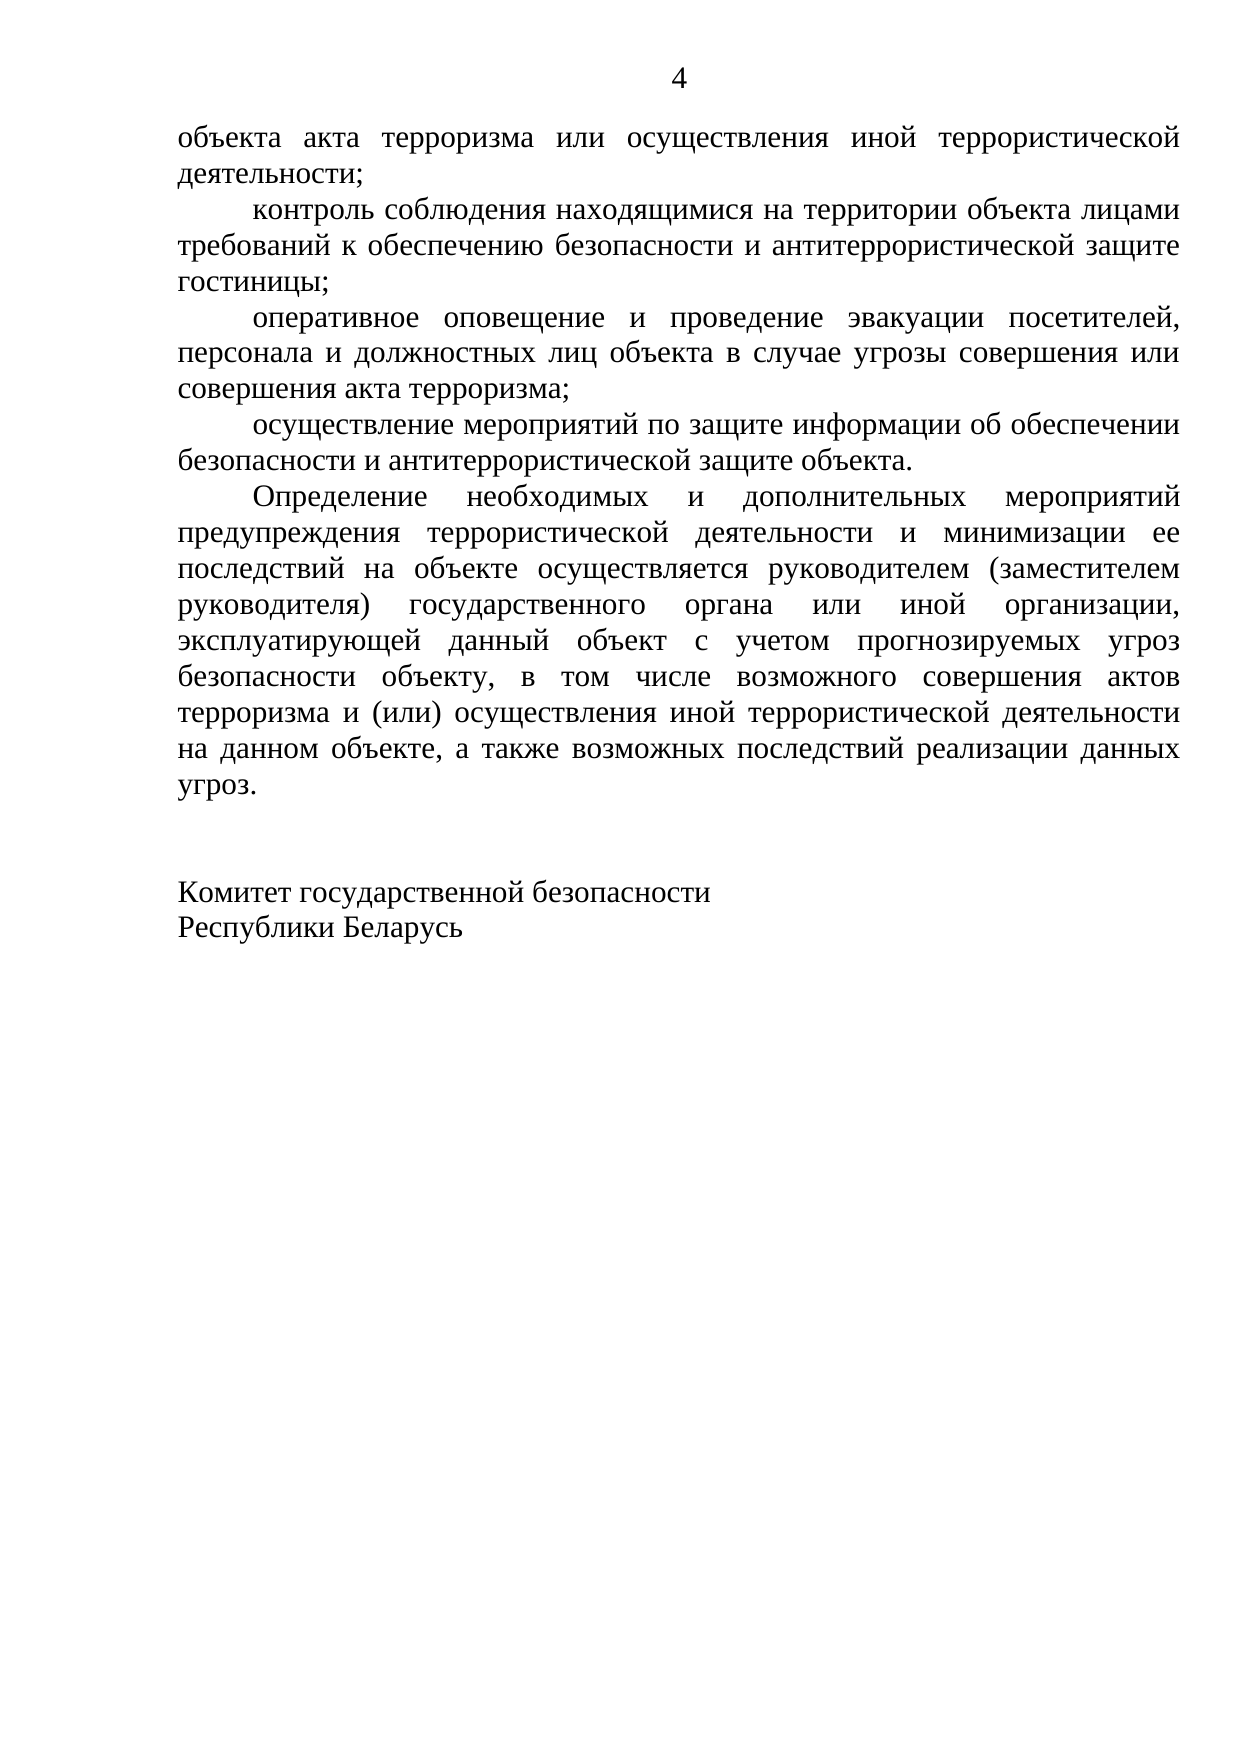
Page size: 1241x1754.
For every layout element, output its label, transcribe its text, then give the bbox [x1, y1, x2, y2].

text оперативное оповещение и проведение эвакуации посетителей, персонала и должностных лиц объекта в случае угрозы совершения или совершения акта терроризма; [177, 298, 1181, 406]
text Определение необходимых и дополнительных мероприятий предупреждения террористической деятельности и минимизации ее последствий на объекте осуществляется руководителем (заместителем руководителя) государственного органа или иной организации, эксплуатирующей данный объект с учетом прогнозируемых угроз безопасности объекту, в том числе возможного совершения актов терроризма и (или) осуществления иной террористической деятельности на данном объекте, а также возможных последствий реализации данных угроз. [177, 477, 1181, 801]
text Республики Беларусь [177, 909, 1181, 945]
text контроль соблюдения находящимися на территории объекта лицами требований к обеспечению безопасности и антитеррористической защите гостиницы; [177, 190, 1181, 298]
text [177, 118, 1181, 190]
text осуществление мероприятий по защите информации об обеспечении безопасности и антитеррористической защите объекта. [177, 406, 1181, 477]
text Комитет государственной безопасности [177, 873, 1181, 909]
